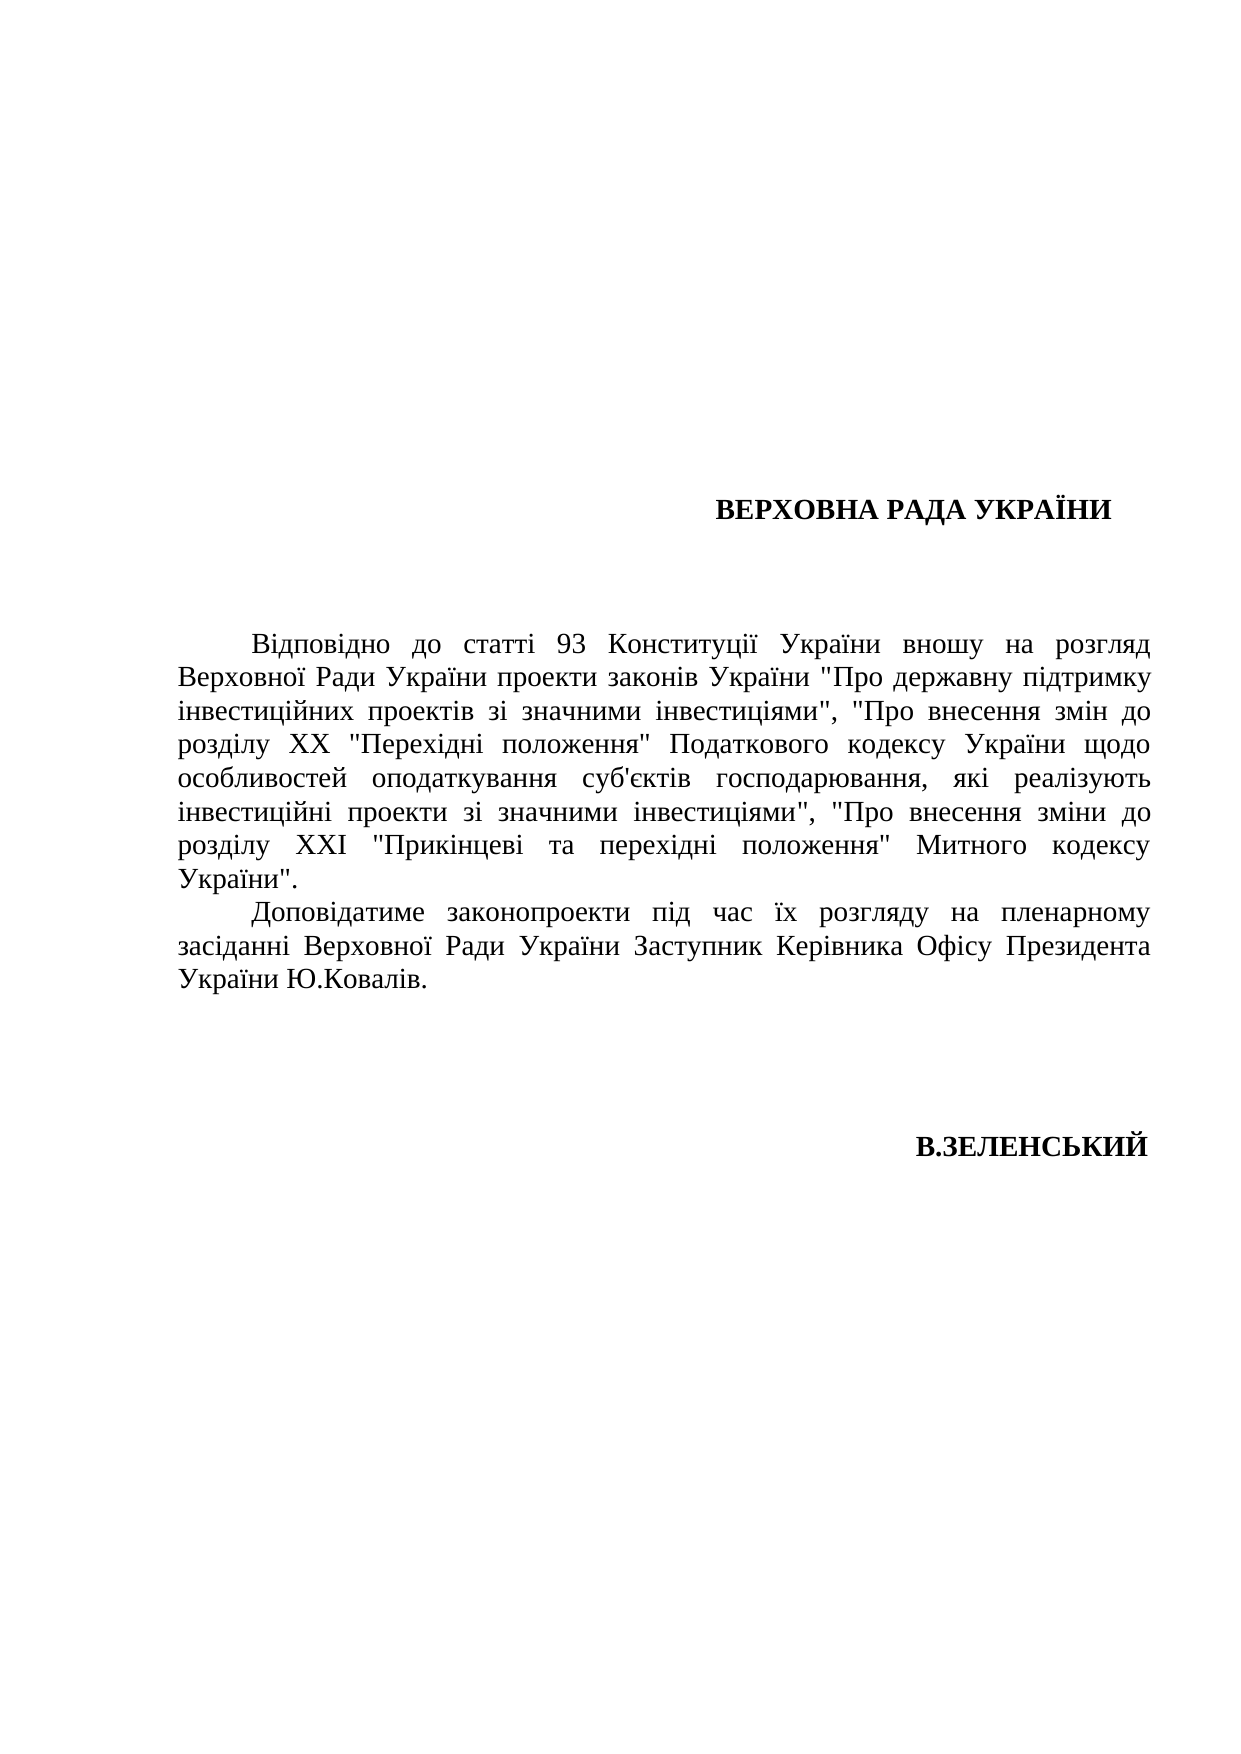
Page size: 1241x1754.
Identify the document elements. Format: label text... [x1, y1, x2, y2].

title Доповідатиме законопроекти під час їх розгляду на пленарному засіданні Верховної Ради України Заступник Керівника Офісу Президента України Ю.Ковалів. [177, 894, 1152, 995]
title ВЕРХОВНА РАДА УКРАЇНИ [620, 492, 1152, 525]
text Відповідно до статті 93 Конституції України вношу на розгляд Верховної Ради України проекти законів України "Про державну підтримку інвестиційних проектів зі значними інвестиціями", "Про внесення змін до розділу ХХ "Перехідні положення" Податкового кодексу України щодо особливостей оподаткування суб'єктів господарювання, які реалізують інвестиційні проекти зі значними інвестиціями", "Про внесення зміни до розділу XXI "Прикінцеві та перехідні положення" Митного кодексу України". [177, 626, 1152, 894]
text В.ЗЕЛЕНСЬКИЙ [177, 1129, 1152, 1163]
